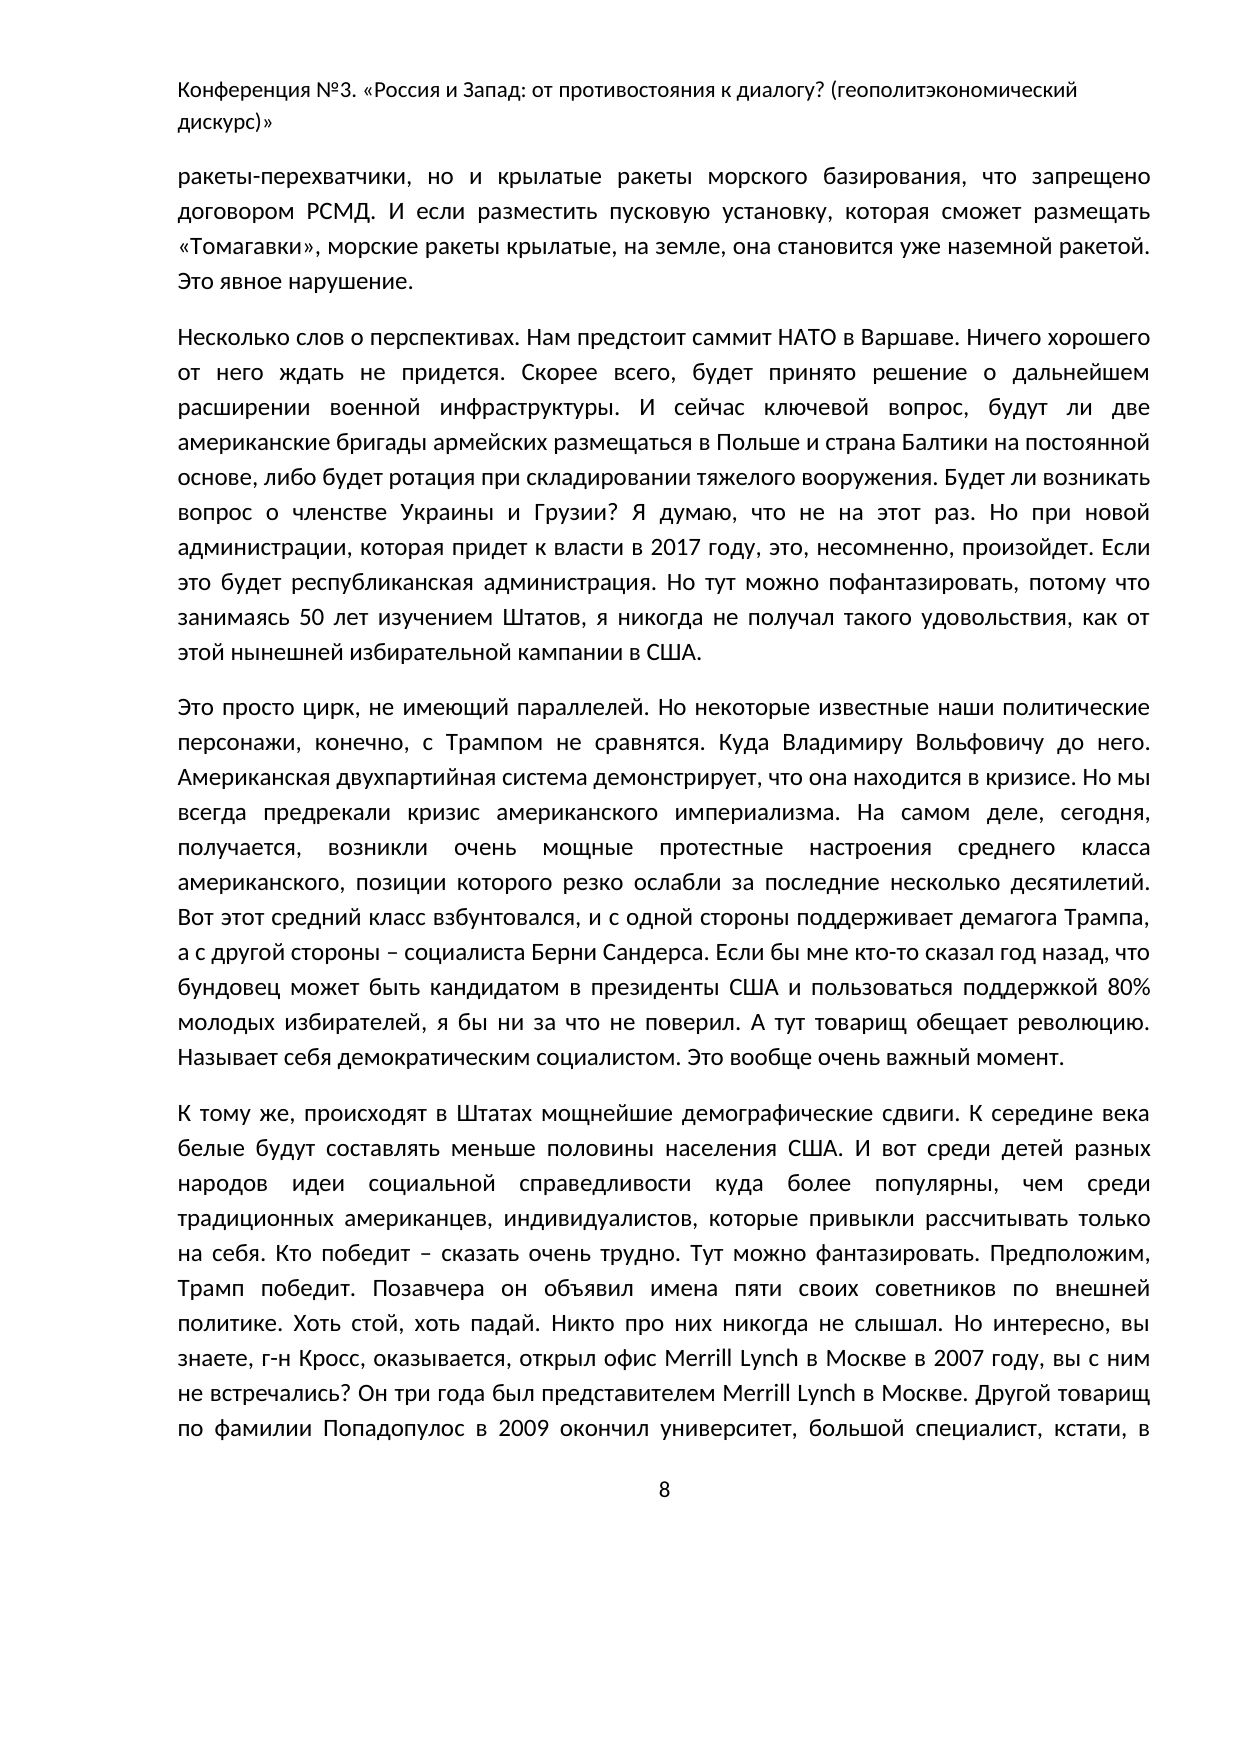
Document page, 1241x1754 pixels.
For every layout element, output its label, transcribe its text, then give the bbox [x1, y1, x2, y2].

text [177, 160, 1152, 295]
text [177, 1097, 1152, 1443]
text Несколько слов о перспективах. Нам предстоит саммит НАТО в Варшаве. Ничего хорошего от него ждать не придется. Скорее всего, будет принято решение о дальнейшем расширении военной инфраструктуры. И сейчас ключевой вопрос, будут ли две американские бригады армейских размещаться в Польше и страна Балтики на постоянной основе, либо будет ротация при складировании тяжелого вооружения. Будет ли возникать вопрос о членстве Украины и Грузии? Я думаю, что не на этот раз. Но при новой администрации, которая придет к власти в 2017 году, это, несомненно, произойдет. Если это будет республиканская администрация. Но тут можно пофантазировать, потому что занимаясь 50 лет изучением Штатов, я никогда не получал такого удовольствия, как от этой нынешней избирательной кампании в США. [177, 321, 1152, 666]
text Это просто цирк, не имеющий параллелей. Но некоторые известные наши политические персонажи, конечно, с Трампом не сравнятся. Куда Владимиру Вольфовичу до него. Американская двухпартийная система демонстрирует, что она находится в кризисе. Но мы всегда предрекали кризис американского империализма. На самом деле, сегодня, получается, возникли очень мощные протестные настроения среднего класса американского, позиции которого резко ослабли за последние несколько десятилетий. Вот этот средний класс взбунтовался, и с одной стороны поддерживает демагога Трампа, а с другой стороны – социалиста Берни Сандерса. Если бы мне кто-то сказал год назад, что бундовец может быть кандидатом в президенты США и пользоваться поддержкой 80% молодых избирателей, я бы ни за что не поверил. А тут товарищ обещает революцию. Называет себя демократическим социалистом. Это вообще очень важный момент. [177, 692, 1152, 1072]
